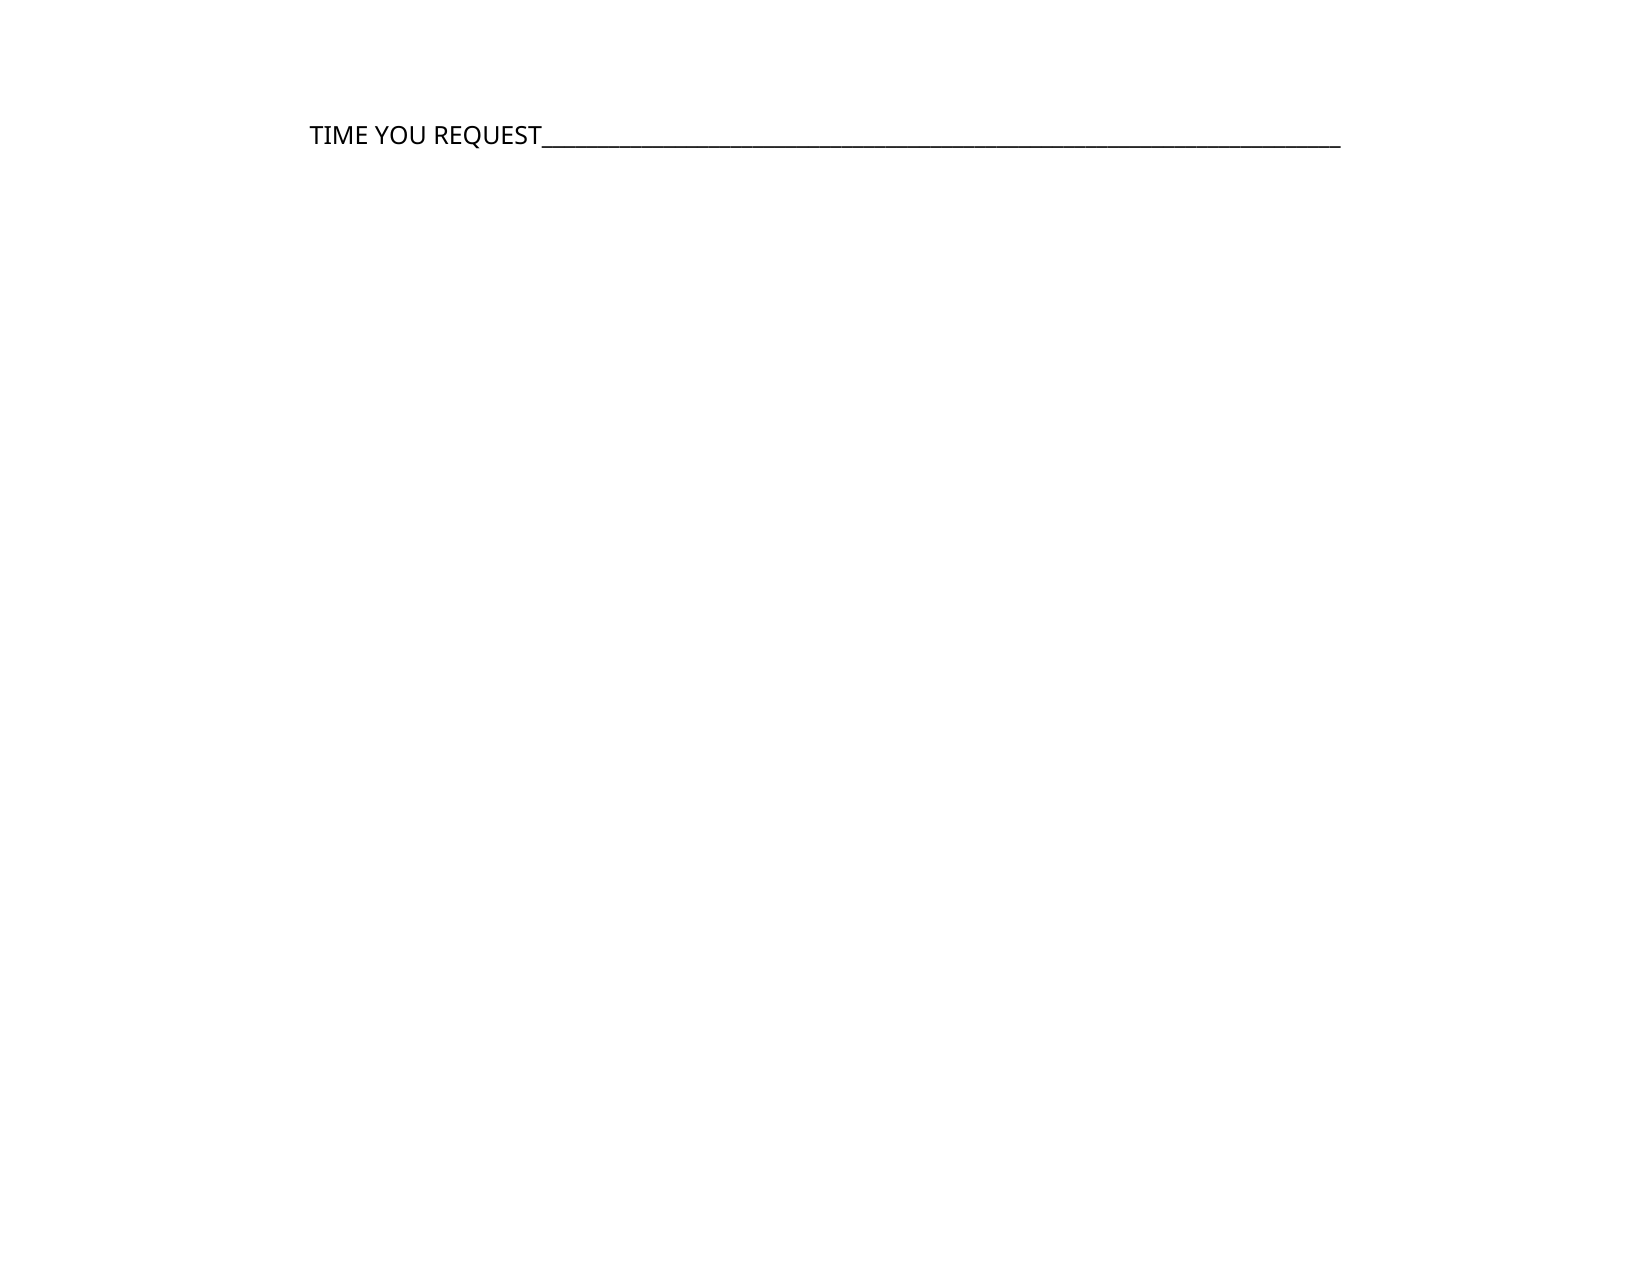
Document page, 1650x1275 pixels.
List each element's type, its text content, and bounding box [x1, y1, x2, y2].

text TIME YOU REQUEST________________________________________________________________________ [75, 117, 1575, 151]
